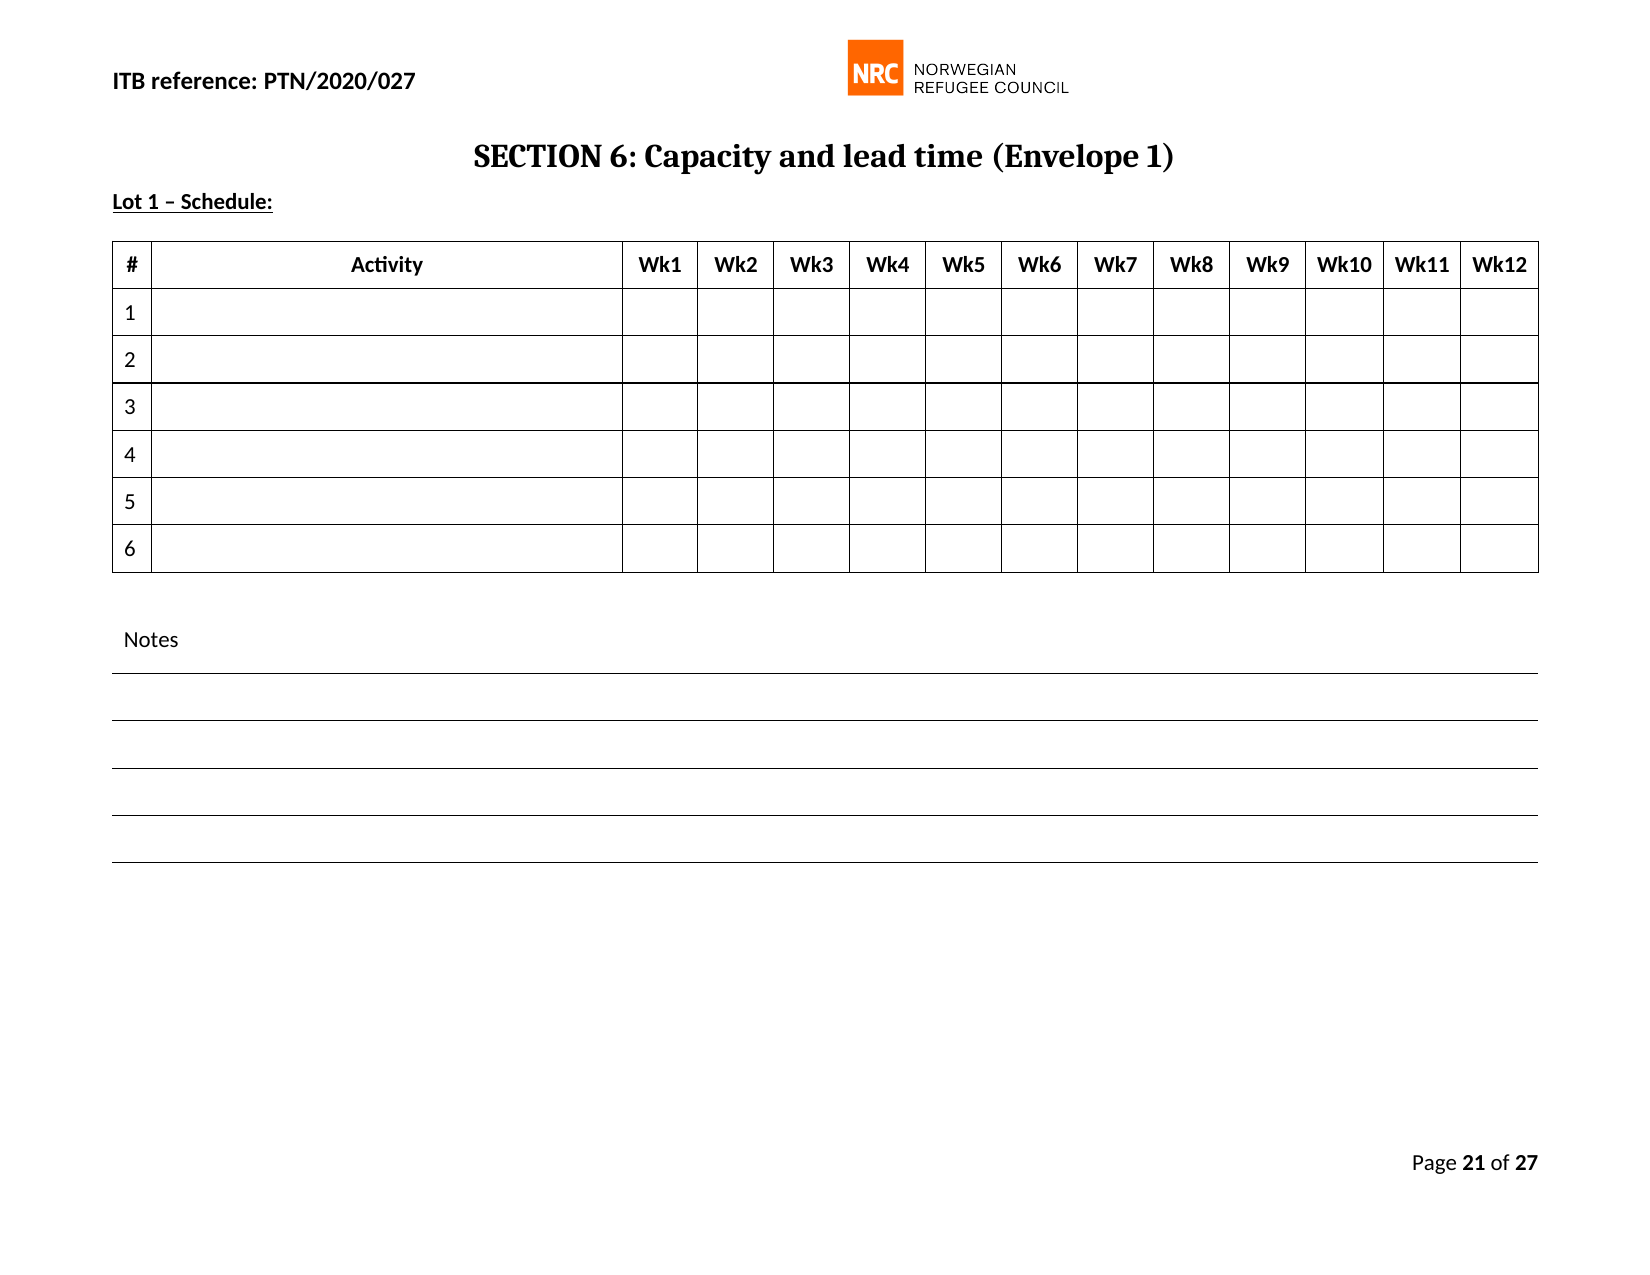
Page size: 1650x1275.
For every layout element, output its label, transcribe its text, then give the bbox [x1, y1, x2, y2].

table_cell [1306, 431, 1383, 477]
table_cell 3 [113, 384, 151, 430]
table_cell [1230, 336, 1305, 382]
table_cell [850, 525, 925, 572]
table_cell [112, 721, 1538, 767]
table_cell [1461, 336, 1538, 382]
table_cell [1461, 384, 1538, 430]
table_cell [152, 478, 622, 524]
table_cell [1306, 336, 1383, 382]
table_cell [1002, 525, 1077, 572]
picture [838, 30, 1079, 103]
table_cell [1384, 289, 1460, 335]
table_cell [1384, 384, 1460, 430]
table_cell [1384, 478, 1460, 524]
table_cell [152, 289, 622, 335]
table_cell [774, 525, 849, 572]
table_cell [1461, 289, 1538, 335]
table_cell 2 [113, 336, 151, 382]
table_cell [1461, 478, 1538, 524]
table_cell [774, 336, 849, 382]
table_cell [1078, 336, 1153, 382]
table_cell [698, 289, 773, 335]
table_header Wk1 [623, 242, 697, 288]
table_cell [1078, 525, 1153, 572]
table_cell [1078, 431, 1153, 477]
table_cell [1154, 289, 1229, 335]
table_cell [1230, 525, 1305, 572]
table_cell [698, 384, 773, 430]
table_cell [774, 431, 849, 477]
table_header Wk2 [698, 242, 773, 288]
table_cell [850, 478, 925, 524]
table_cell [698, 336, 773, 382]
table_cell [1461, 431, 1538, 477]
table_cell [623, 525, 697, 572]
table_cell [1384, 431, 1460, 477]
table_cell [152, 525, 622, 572]
table_cell [623, 478, 697, 524]
table_cell [1002, 431, 1077, 477]
subtitle SECTION 6: Capacity and lead time (Envelope 1) [112, 137, 1538, 176]
table_header Wk12 [1461, 242, 1538, 288]
table_cell [850, 431, 925, 477]
table_cell [698, 478, 773, 524]
table_header Wk8 [1154, 242, 1229, 288]
table_cell [698, 431, 773, 477]
table_cell [152, 384, 622, 430]
table_cell [623, 289, 697, 335]
table_cell [1002, 384, 1077, 430]
table_header Wk7 [1078, 242, 1153, 288]
table_header Wk11 [1384, 242, 1460, 288]
table_cell 4 [113, 431, 151, 477]
table_cell [1230, 478, 1305, 524]
table_cell [774, 289, 849, 335]
table_cell [1002, 336, 1077, 382]
table_header Notes [112, 626, 1538, 673]
table_cell [926, 384, 1001, 430]
table_header Wk9 [1230, 242, 1305, 288]
table_cell [1306, 289, 1383, 335]
table_cell [1461, 525, 1538, 572]
table_cell [112, 816, 1538, 862]
table_cell [850, 336, 925, 382]
table_cell [112, 769, 1538, 815]
table_cell [1306, 384, 1383, 430]
table_header Wk6 [1002, 242, 1077, 288]
table_cell 1 [113, 289, 151, 335]
table_cell 5 [113, 478, 151, 524]
table_header Wk4 [850, 242, 925, 288]
table_header Activity [152, 242, 622, 288]
table_cell [152, 336, 622, 382]
table_cell [623, 431, 697, 477]
table_cell [774, 384, 849, 430]
table_cell [152, 431, 622, 477]
table_cell [112, 674, 1538, 720]
table_cell [1154, 478, 1229, 524]
table_cell [1154, 336, 1229, 382]
table_header Wk10 [1306, 242, 1383, 288]
table_cell [1002, 289, 1077, 335]
table_cell [1002, 478, 1077, 524]
table_cell [1384, 336, 1460, 382]
table_cell [926, 336, 1001, 382]
table_cell [1078, 478, 1153, 524]
table_cell [1078, 289, 1153, 335]
table_cell [1306, 478, 1383, 524]
table_cell [1306, 525, 1383, 572]
table_cell [1154, 431, 1229, 477]
table_cell [623, 336, 697, 382]
table_cell [850, 384, 925, 430]
table_header # [113, 242, 151, 288]
table_cell [1230, 384, 1305, 430]
table_cell [698, 525, 773, 572]
table_cell [926, 289, 1001, 335]
table_cell [850, 289, 925, 335]
table_cell [926, 525, 1001, 572]
table_cell [1154, 525, 1229, 572]
table_cell [926, 478, 1001, 524]
table_header Wk5 [926, 242, 1001, 288]
table_cell [623, 384, 697, 430]
table_cell [1384, 525, 1460, 572]
table_header Wk3 [774, 242, 849, 288]
table_cell [1230, 431, 1305, 477]
table_cell [1154, 384, 1229, 430]
table_cell [1230, 289, 1305, 335]
table_cell [926, 431, 1001, 477]
table_cell 6 [113, 525, 151, 572]
table_cell [774, 478, 849, 524]
table_cell [1078, 384, 1153, 430]
text Lot 1 – Schedule: [112, 187, 1538, 216]
